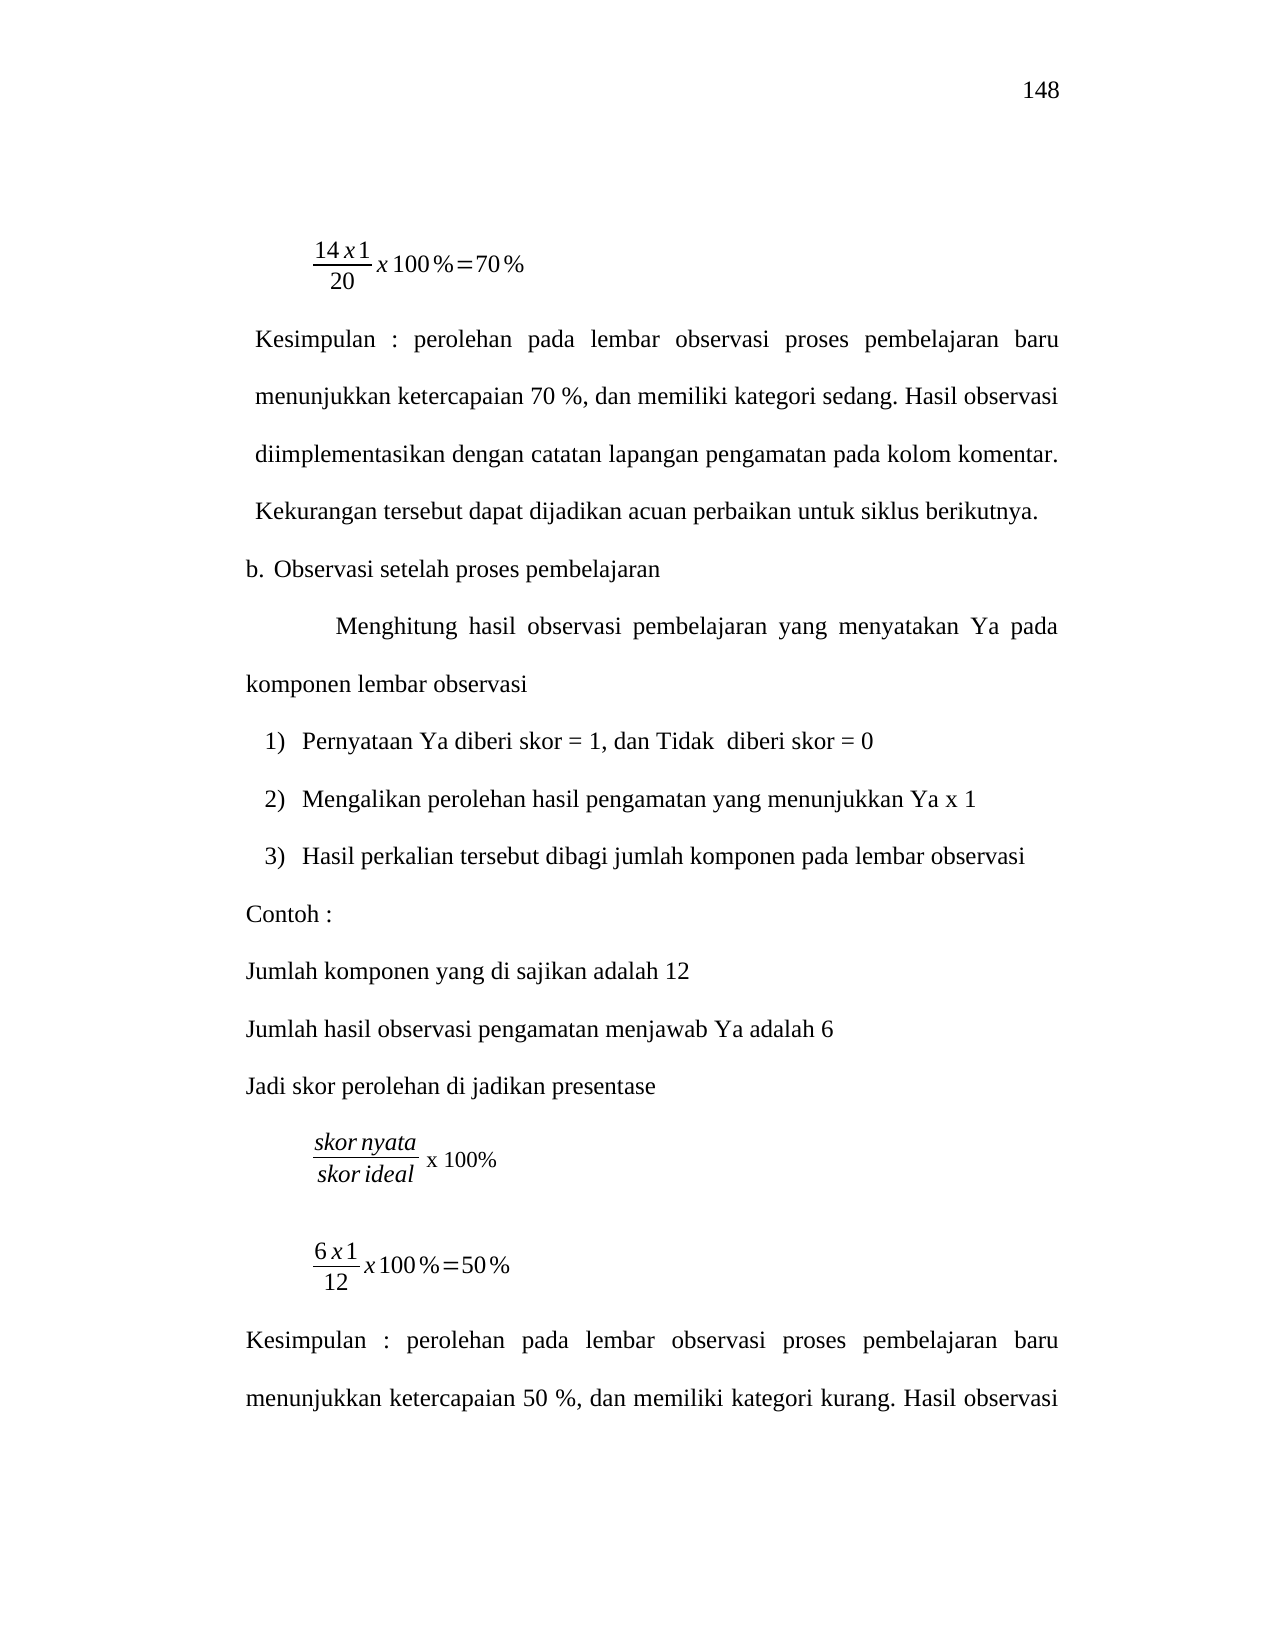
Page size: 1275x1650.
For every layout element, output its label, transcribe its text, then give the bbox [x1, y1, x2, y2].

text Kesimpulan : perolehan pada lembar observasi proses pembelajaran baru menunjukkan ketercapaian 70 %, dan memiliki kategori sedang. Hasil observasi diimplementasikan dengan catatan lapangan pengamatan pada kolom komentar. Kekurangan tersebut dapat dijadikan acuan perbaikan untuk siklus berikutnya. [255, 324, 1059, 525]
text Jumlah komponen yang di sajikan adalah 12 [246, 956, 1059, 985]
list Menghitung hasil observasi pembelajaran yang menyatakan Ya pada komponen lembar observasi [246, 611, 1059, 698]
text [246, 1325, 1059, 1411]
text x 100% [236, 1129, 1059, 1188]
list Pernyataan Ya diberi skor = 1, dan Tidak diberi skor = 0 [264, 726, 1059, 755]
list Hasil perkalian tersebut dibagi jumlah komponen pada lembar observasi [264, 841, 1059, 870]
text Contoh : [246, 899, 1059, 928]
text Jadi skor perolehan di jadikan presentase [246, 1071, 1059, 1100]
text Jumlah hasil observasi pengamatan menjawab Ya adalah 6 [246, 1014, 1059, 1043]
list Mengalikan perolehan hasil pengamatan yang menunjukkan Ya x 1 [264, 784, 1059, 813]
list Observasi setelah proses pembelajaran [246, 554, 1059, 583]
